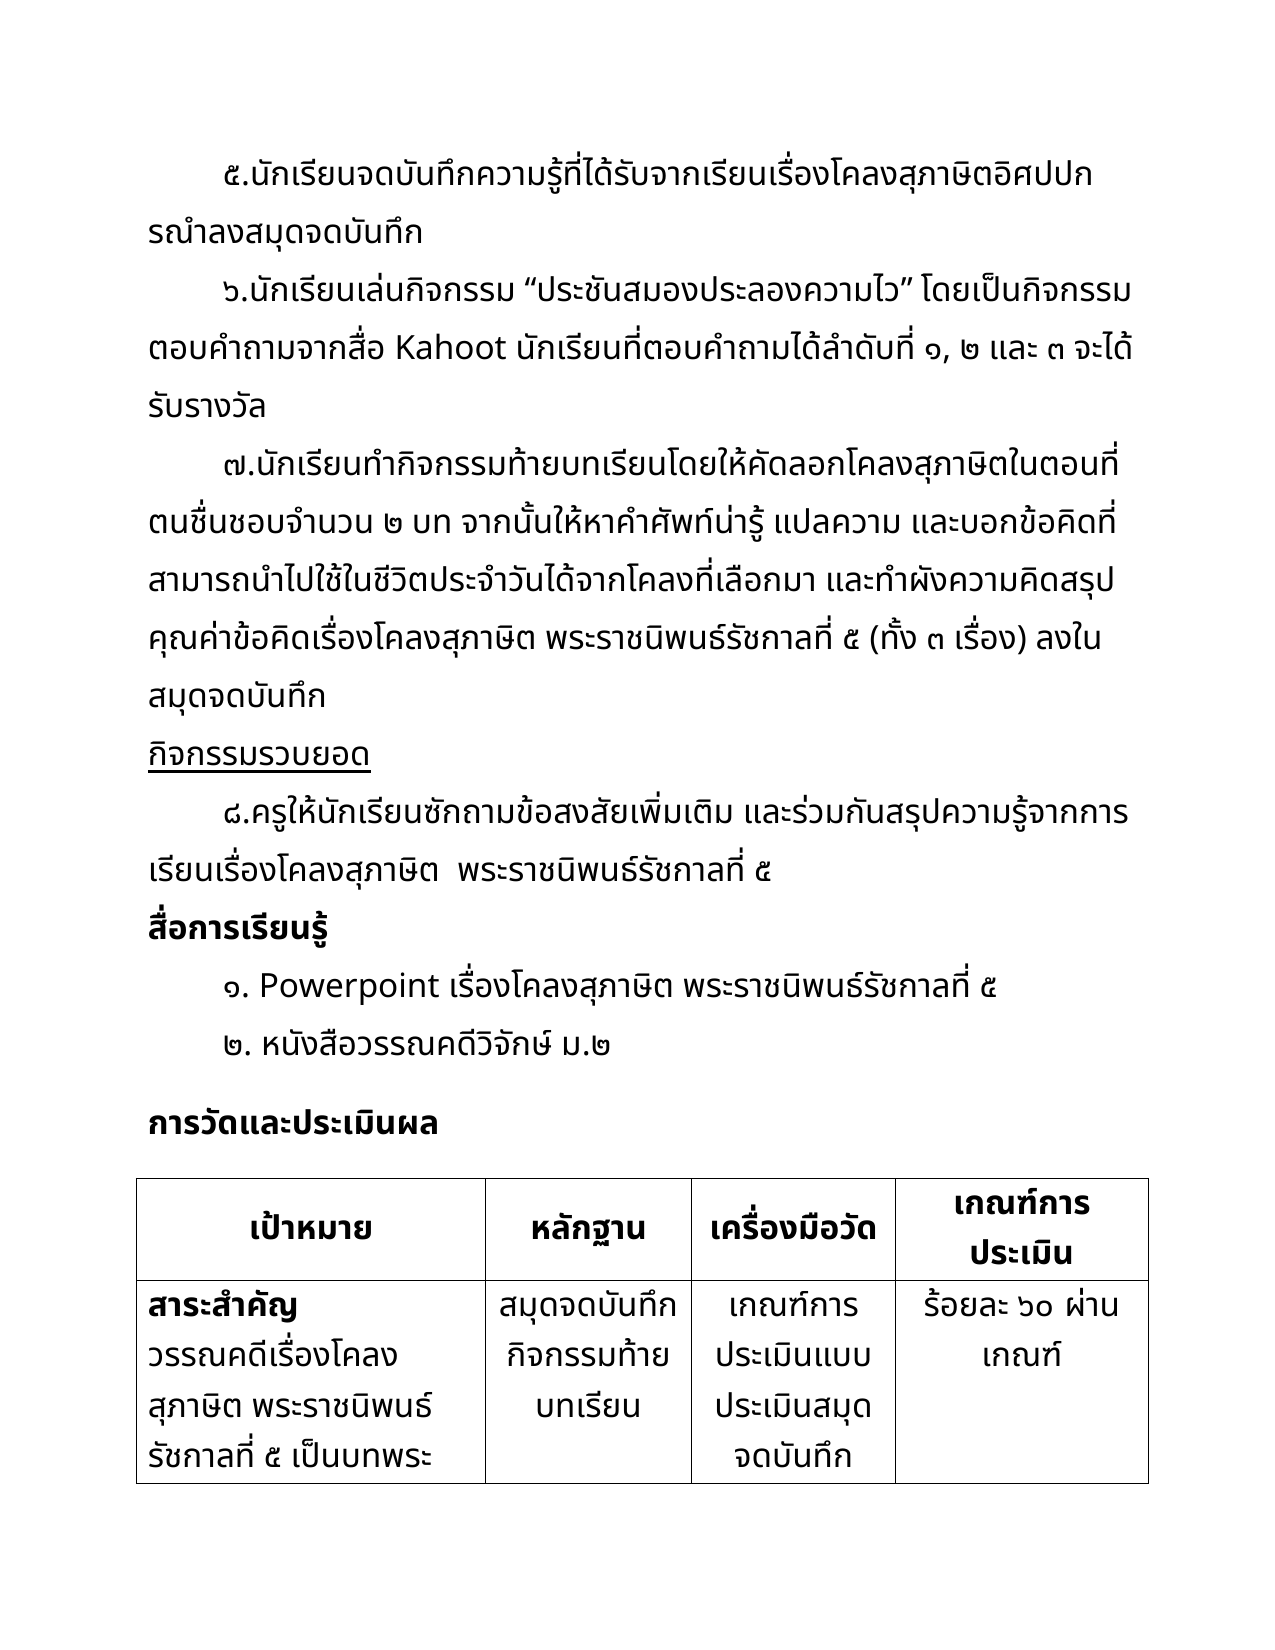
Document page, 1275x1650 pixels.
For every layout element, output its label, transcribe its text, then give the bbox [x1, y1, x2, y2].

text ๖.นักเรียนเล่นกิจกรรม “ประชันสมองประลองความไว” โดยเป็นกิจกรรมตอบคำถามจากสื่อ Kahoot นักเรียนที่ตอบคำถามได้ลำดับที่ ๑, ๒ และ ๓ จะได้รับรางวัล [148, 266, 1137, 433]
text ๕.นักเรียนจดบันทึกความรู้ที่ได้รับจากเรียนเรื่องโคลงสุภาษิตอิศปปกรณำลงสมุดจดบันทึก [148, 150, 1137, 258]
text กิจกรรมรวบยอด [148, 730, 1137, 781]
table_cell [486, 1281, 691, 1482]
text ๑. Powerpoint เรื่องโคลงสุภาษิต พระราชนิพนธ์รัชกาลที่ ๕ [148, 962, 1137, 1013]
text การวัดและประเมินผล [148, 1099, 1137, 1149]
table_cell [692, 1281, 895, 1482]
text สื่อการเรียนรู้ [148, 904, 1137, 954]
table_cell ร้อยละ ๖๐ ผ่านเกณฑ์ [896, 1281, 1148, 1482]
text ๗.นักเรียนทำกิจกรรมท้ายบทเรียนโดยให้คัดลอกโคลงสุภาษิตในตอนที่ตนชื่นชอบจำนวน ๒ บท จากนั้นให้หาคำศัพท์น่ารู้ แปลความ และบอกข้อคิดที่สามารถนำไปใช้ในชีวิตประจำวันได้จากโคลงที่เลือกมา และทำผังความคิดสรุปคุณค่าข้อคิดเรื่องโคลงสุภาษิต พระราชนิพนธ์รัชกาลที่ ๕ (ทั้ง ๓ เรื่อง) ลงในสมุดจดบันทึก [148, 440, 1137, 723]
table_header หลักฐาน [486, 1179, 691, 1280]
table_header เป้าหมาย [137, 1179, 485, 1280]
text ๘.ครูให้นักเรียนซักถามข้อสงสัยเพิ่มเติม และร่วมกันสรุปความรู้จากการเรียนเรื่องโคลงสุภาษิต พระราชนิพนธ์รัชกาลที่ ๕ [148, 788, 1137, 897]
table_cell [137, 1281, 485, 1482]
table_header เกณฑ์การประเมิน [896, 1179, 1148, 1280]
table_header เครื่องมือวัด [692, 1179, 895, 1280]
text ๒. หนังสือวรรณคดีวิจักษ์ ม.๒ [148, 1020, 1137, 1071]
